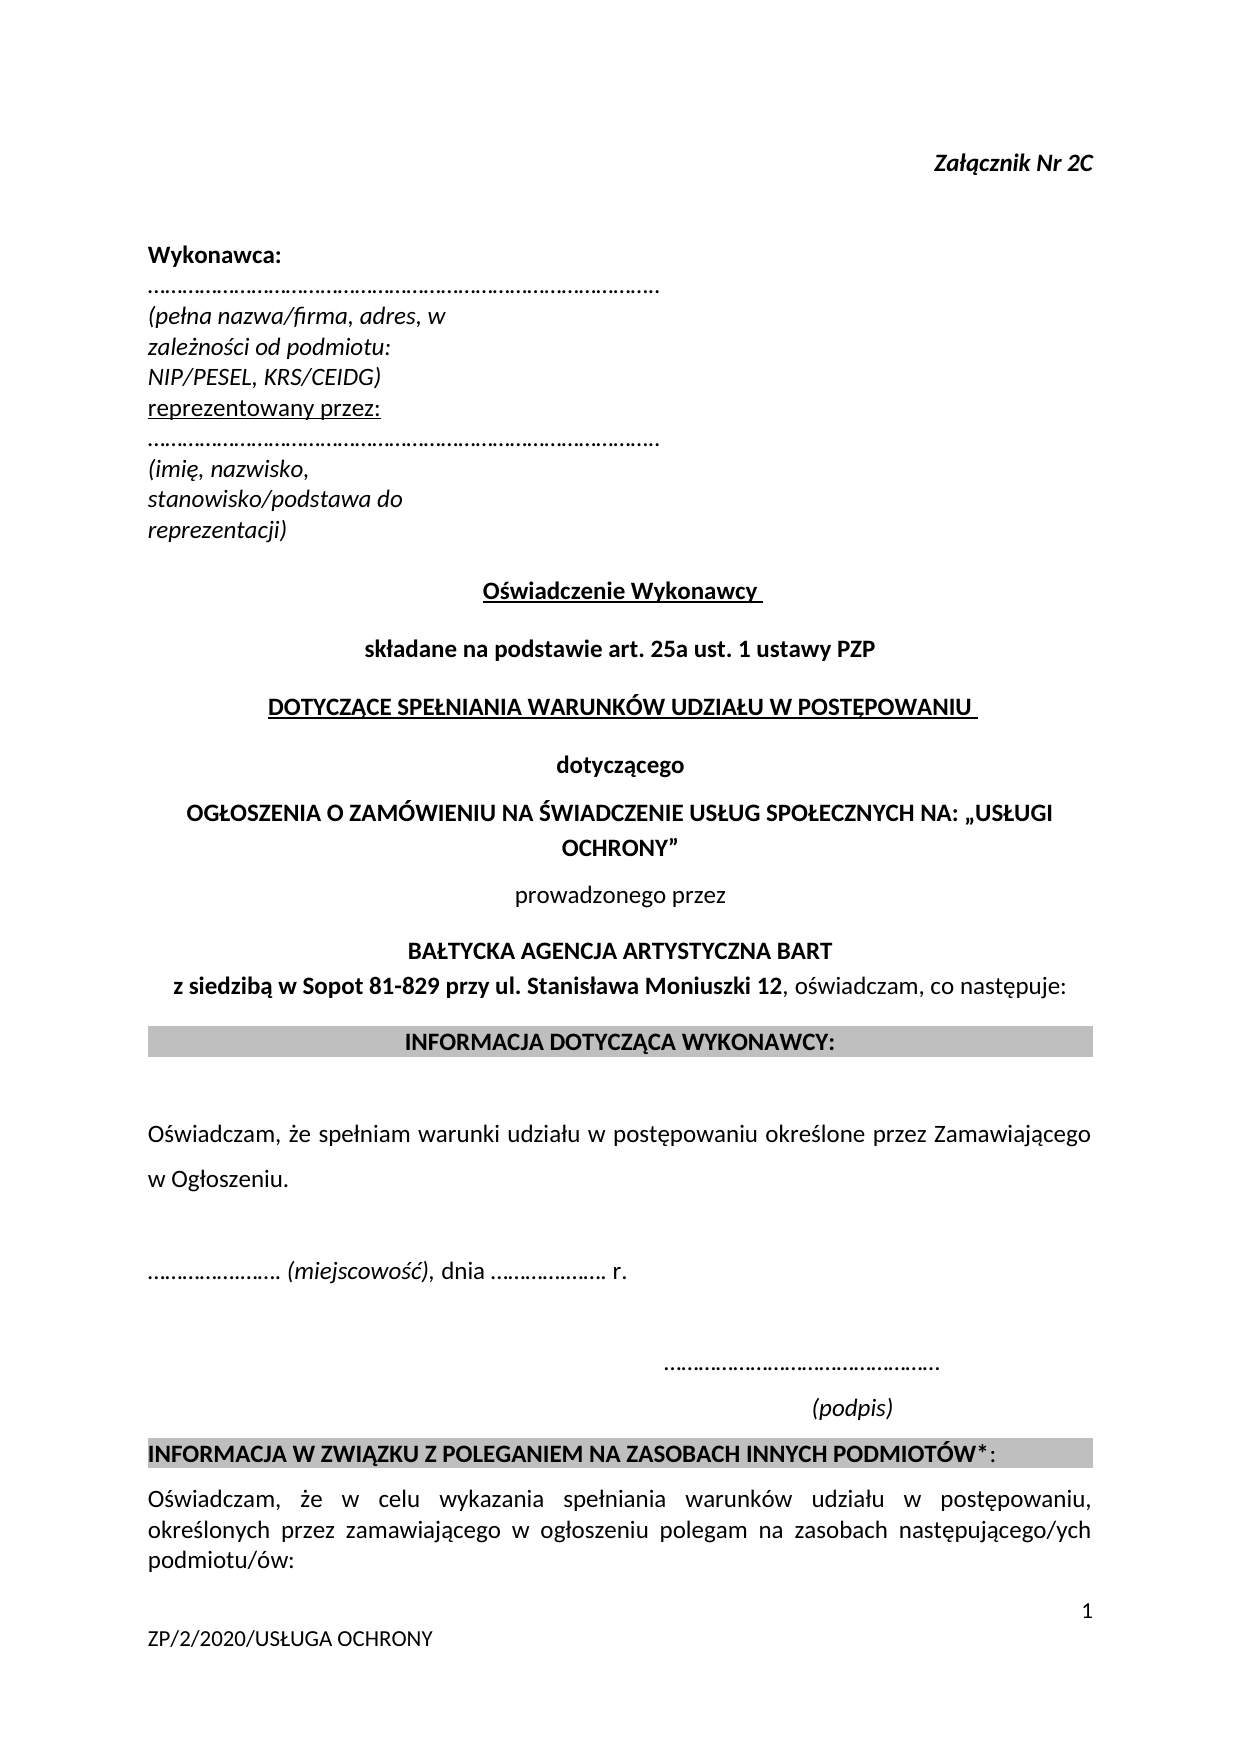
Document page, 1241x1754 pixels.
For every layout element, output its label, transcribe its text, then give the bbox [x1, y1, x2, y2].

text Oświadczam, że spełniam warunki udziału w postępowaniu określone przez Zamawiającego w Ogłoszeniu. [148, 1118, 1093, 1194]
text …………………………………………………………………………….. [148, 270, 707, 300]
text INFORMACJA DOTYCZĄCA WYKONAWCY: [148, 1026, 1093, 1057]
text INFORMACJA W ZWIĄZKU Z POLEGANIEM NA ZASOBACH INNYCH PODMIOTÓW*: [148, 1438, 1093, 1468]
text składane na podstawie art. 25a ust. 1 ustawy PZP [148, 633, 1093, 664]
text (pełna nazwa/firma, adres, w zależności od podmiotu: NIP/PESEL, KRS/CEIDG) [148, 300, 472, 392]
text OGŁOSZENIA O ZAMÓWIENIU NA ŚWIADCZENIE USŁUG SPOŁECZNYCH NA: „USŁUGI OCHRONY” [148, 797, 1093, 863]
text Oświadczam, że w celu wykazania spełniania warunków udziału w postępowaniu, określonych przez zamawiającego w ogłoszeniu polegam na zasobach następującego/ych podmiotu/ów: [148, 1483, 1093, 1575]
text Oświadczenie Wykonawcy [148, 575, 1093, 605]
text BAŁTYCKA AGENCJA ARTYSTYCZNA BART z siedzibą w Sopot 81-829 przy ul. Stanisława Moniuszki 12, oświadczam, co następuje: [148, 935, 1093, 1001]
text prowadzonego przez [148, 879, 1093, 910]
text (podpis) [738, 1392, 1093, 1423]
text …………………………………………………………………………….. [148, 422, 738, 453]
text dotyczącego [148, 749, 1093, 780]
text …………….……. (miejscowość), dnia ………….……. r. [148, 1255, 1093, 1285]
text reprezentowany przez: [148, 392, 1093, 422]
text (imię, nazwisko, stanowisko/podstawa do reprezentacji) [148, 453, 472, 544]
text Załącznik Nr 2C [148, 148, 1093, 178]
text Wykonawca: [148, 239, 1093, 270]
text DOTYCZĄCE SPEŁNIANIA WARUNKÓW UDZIAŁU W POSTĘPOWANIU [148, 691, 1093, 722]
text ………………………………………… [148, 1346, 1093, 1377]
